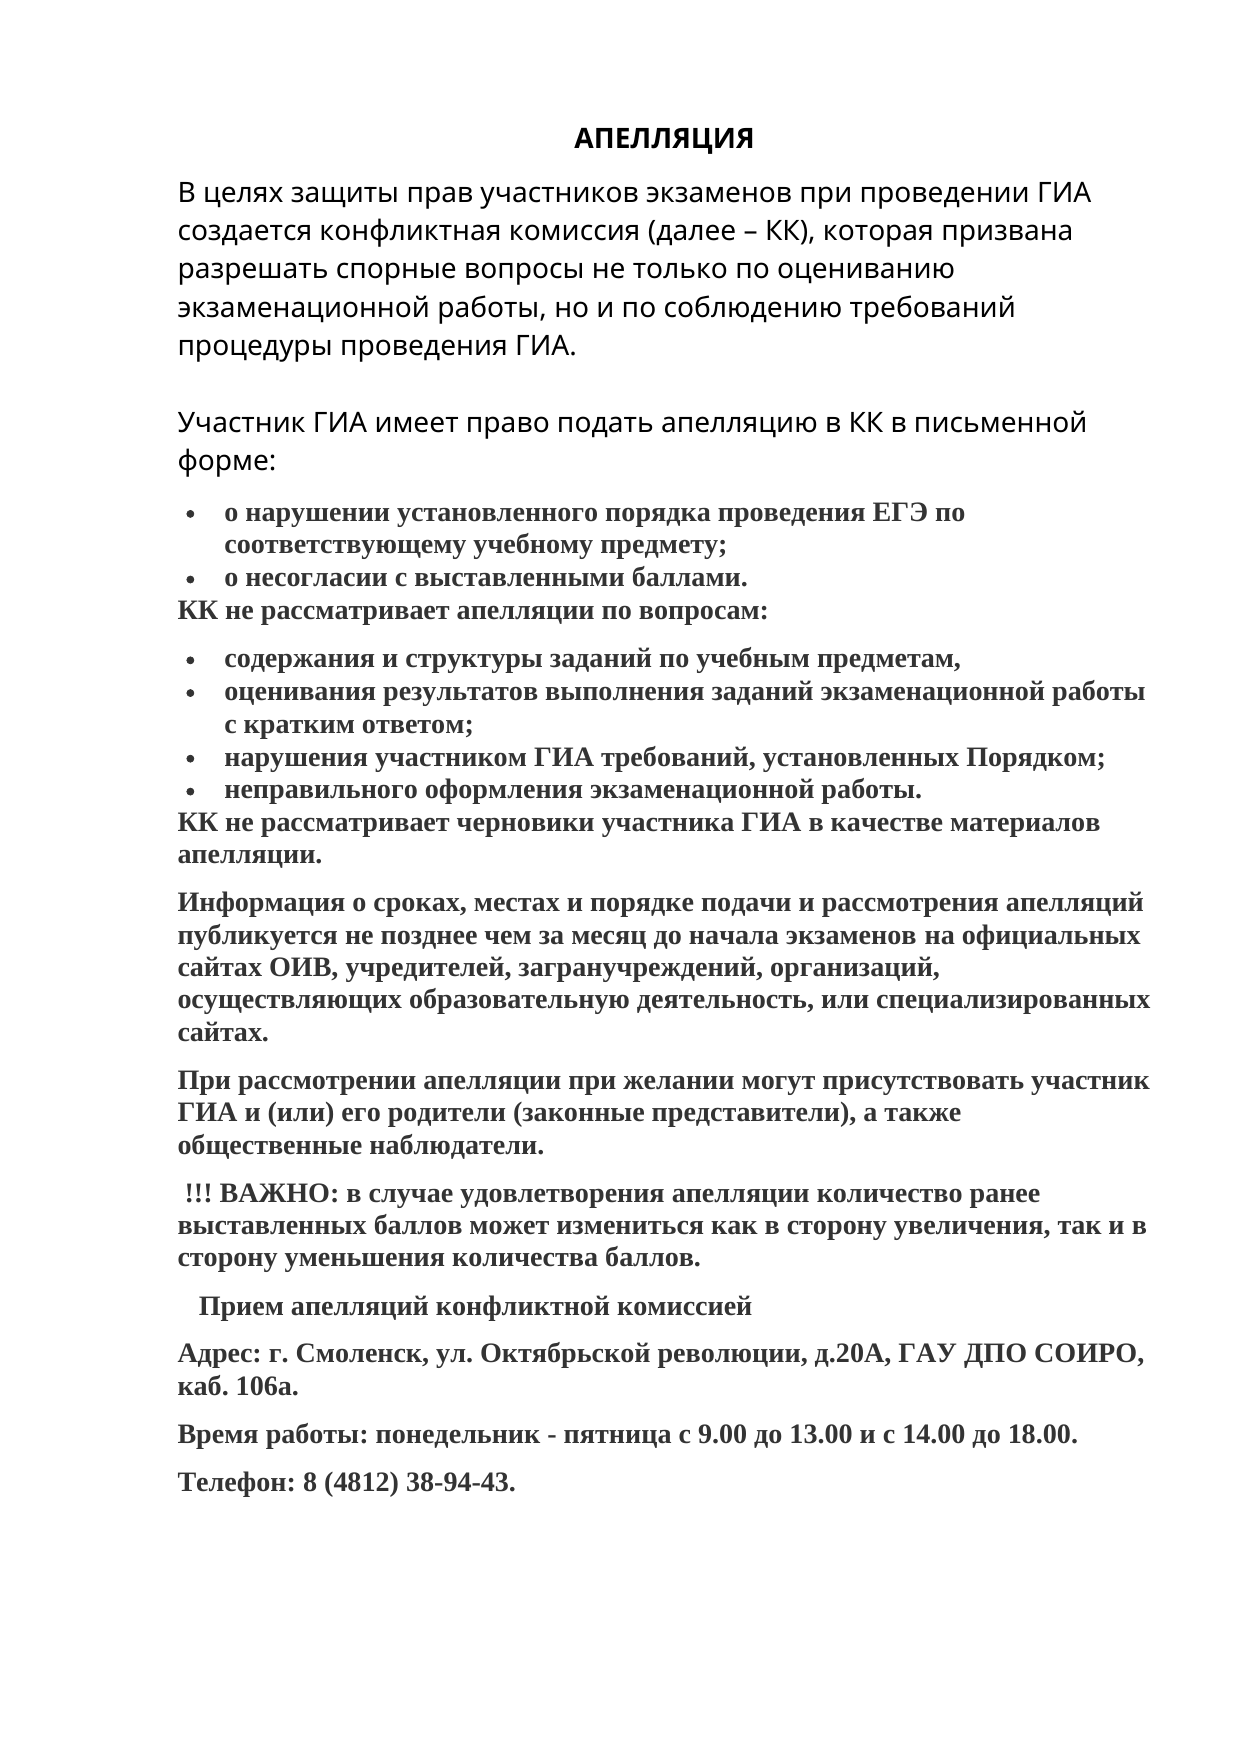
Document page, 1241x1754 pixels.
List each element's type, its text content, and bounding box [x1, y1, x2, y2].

text Телефон: 8 (4812) 38-94-43. [177, 1465, 1152, 1497]
text АПЕЛЛЯЦИЯ [177, 118, 1152, 156]
text Время работы: понедельник - пятница с 9.00 до 13.00 и с 14.00 до 18.00. [177, 1417, 1152, 1449]
text КК не рассматривает черновики участника ГИА в качестве материалов апелляции. [177, 805, 1152, 870]
text Адрес: г. Смоленск, ул. Октябрьской революции, д.20А, ГАУ ДПО СОИРО, каб. 106а. [177, 1337, 1152, 1401]
list неправильного оформления экзаменационной работы. [187, 772, 1152, 805]
list содержания и структуры заданий по учебным предметам, [187, 641, 1152, 674]
text При рассмотрении апелляции при желании могут присутствовать участник ГИА и (или) его родители (законные представители), а также общественные наблюдатели. [177, 1063, 1152, 1160]
list нарушения участником ГИА требований, установленных Порядком; [187, 739, 1152, 772]
list оценивания результатов выполнения заданий экзаменационной работы с кратким ответом; [187, 674, 1152, 739]
list о нарушении установленного порядка проведения ЕГЭ по соответствующему учебному предмету; [187, 494, 1152, 560]
text КК не рассматривает апелляции по вопросам: [177, 593, 1152, 625]
list о несогласии с выставленными баллами. [187, 560, 1152, 593]
text В целях защиты прав участников экзаменов при проведении ГИА создается конфликтная комиссия (далее – КК), которая призвана разрешать спорные вопросы не только по оцениванию экзаменационной работы, но и по соблюдению требований процедуры проведения ГИА. Участник ГИА имеет право подать апелляцию в КК в письменной форме: [177, 172, 1152, 479]
text !!! ВАЖНО: в случае удовлетворения апелляции количество ранее выставленных баллов может измениться как в сторону увеличения, так и в сторону уменьшения количества баллов. [177, 1176, 1152, 1273]
text Информация о сроках, местах и порядке подачи и рассмотрения апелляций публикуется не позднее чем за месяц до начала экзаменов на официальных сайтах ОИВ, учредителей, загранучреждений, организаций, осуществляющих образовательную деятельность, или специализированных сайтах. [177, 885, 1152, 1047]
text Прием апелляций конфликтной комиссией [177, 1288, 1152, 1321]
